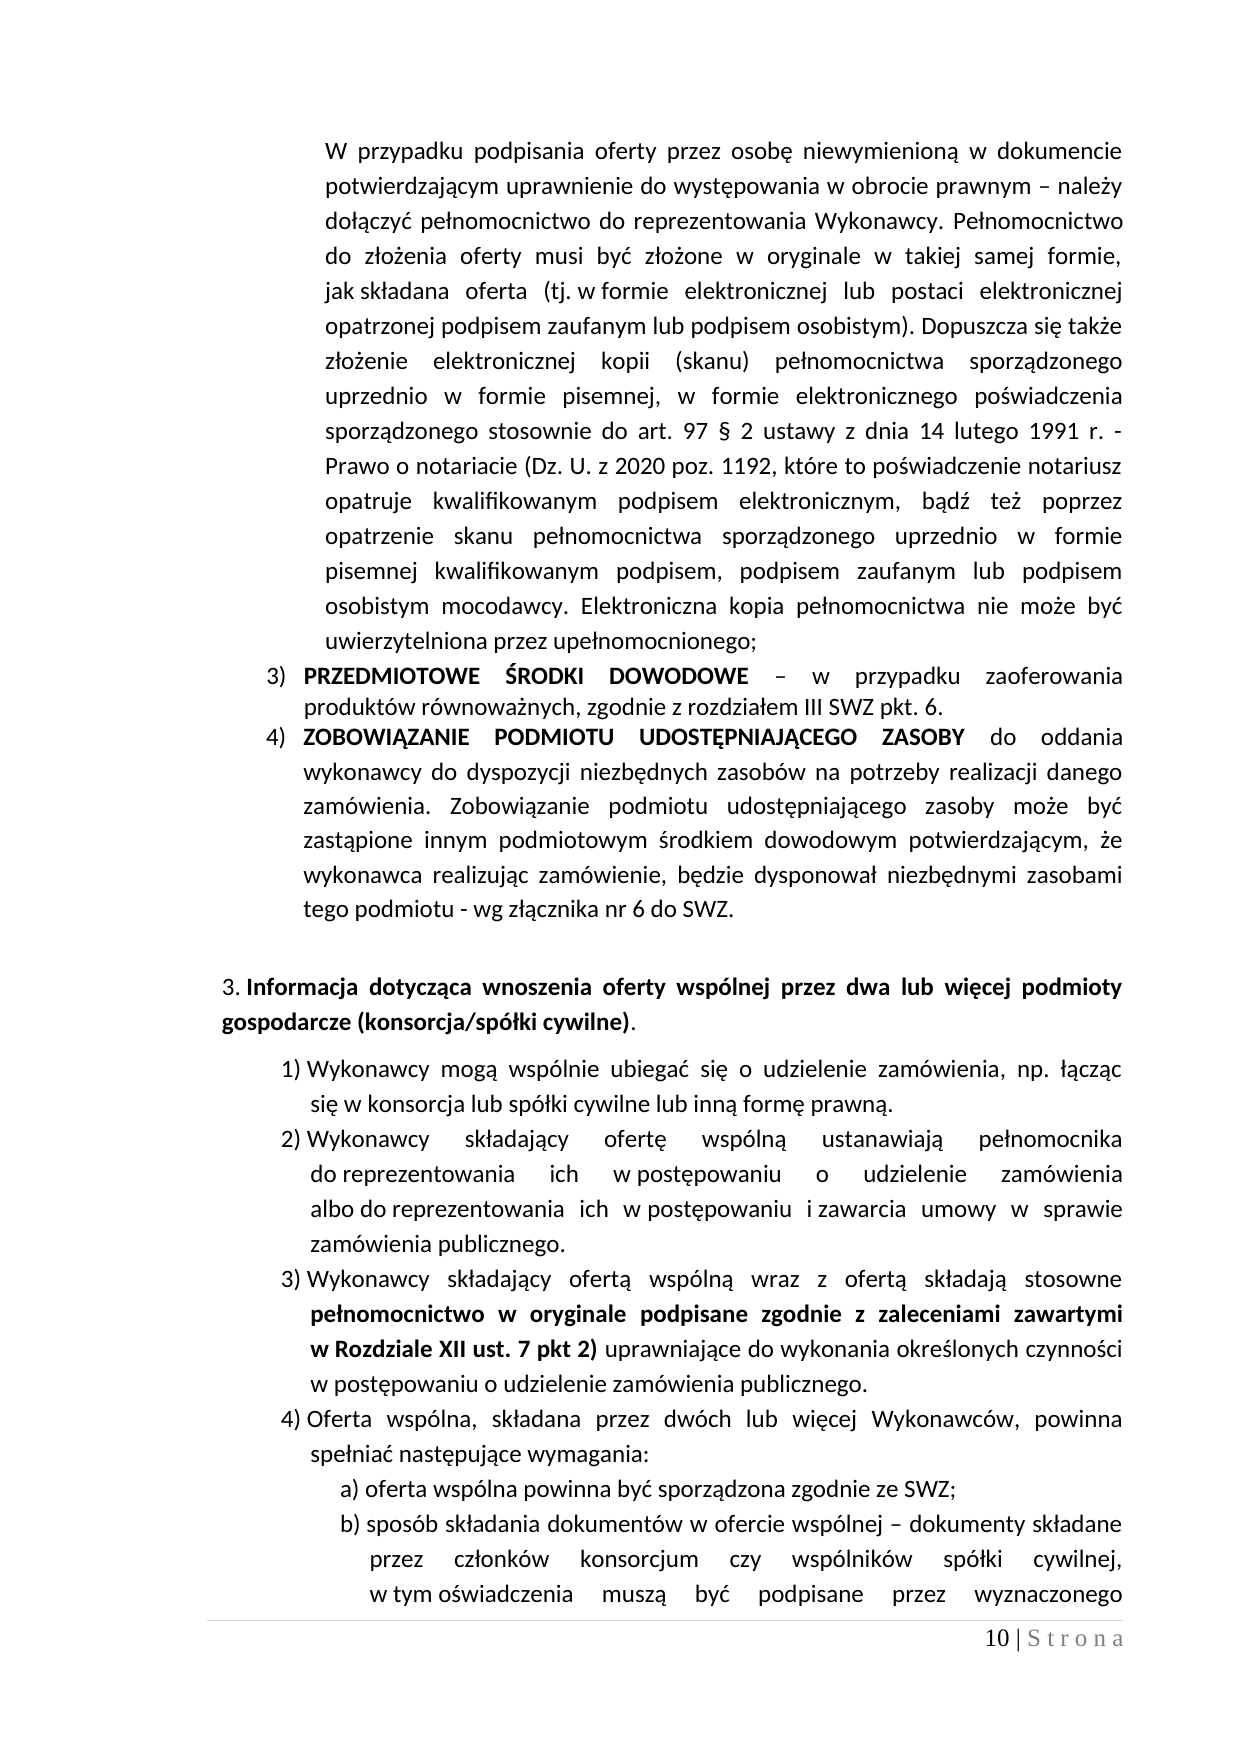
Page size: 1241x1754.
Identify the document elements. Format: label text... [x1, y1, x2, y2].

text W przypadku podpisania oferty przez osobę niewymienioną w dokumencie potwierdzającym uprawnienie do występowania w obrocie prawnym – należy dołączyć pełnomocnictwo do reprezentowania Wykonawcy. Pełnomocnictwo do złożenia oferty musi być złożone w oryginale w takiej samej formie, jak składana oferta (tj. w formie elektronicznej lub postaci elektronicznej opatrzonej podpisem zaufanym lub podpisem osobistym). Dopuszcza się także złożenie elektronicznej kopii (skanu) pełnomocnictwa sporządzonego uprzednio w formie pisemnej, w formie elektronicznego poświadczenia sporządzonego stosownie do art. 97 § 2 ustawy z dnia 14 lutego 1991 r. - Prawo o notariacie (Dz. U. z 2020 poz. 1192, które to poświadczenie notariusz opatruje kwalifikowanym podpisem elektronicznym, bądź też poprzez opatrzenie skanu pełnomocnictwa sporządzonego uprzednio w formie pisemnej kwalifikowanym podpisem, podpisem zaufanym lub podpisem osobistym mocodawcy. Elektroniczna kopia pełnomocnictwa nie może być uwierzytelniona przez upełnomocnionego; [325, 135, 1123, 656]
list oferta wspólna powinna być sporządzona zgodnie ze SWZ; [340, 1474, 1123, 1504]
list Informacja dotycząca wnoszenia oferty wspólnej przez dwa lub więcej podmioty gospodarcze (konsorcja/spółki cywilne). [222, 971, 1123, 1037]
list Wykonawcy mogą wspólnie ubiegać się o udzielenie zamówienia, np. łącząc się w konsorcja lub spółki cywilne lub inną formę prawną. [281, 1054, 1123, 1119]
list PRZEDMIOTOWE ŚRODKI DOWODOWE – w przypadku zaoferowania produktów równoważnych, zgodnie z rozdziałem III SWZ pkt. 6. [266, 660, 1123, 721]
list Oferta wspólna, składana przez dwóch lub więcej Wykonawców, powinna spełniać następujące wymagania: [281, 1404, 1123, 1469]
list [340, 1509, 1123, 1609]
list ZOBOWIĄZANIE PODMIOTU UDOSTĘPNIAJĄCEGO ZASOBY do oddania wykonawcy do dyspozycji niezbędnych zasobów na potrzeby realizacji danego zamówienia. Zobowiązanie podmiotu udostępniającego zasoby może być zastąpione innym podmiotowym środkiem dowodowym potwierdzającym, że wykonawca realizując zamówienie, będzie dysponował niezbędnymi zasobami tego podmiotu - wg złącznika nr 6 do SWZ. [266, 721, 1123, 924]
list Wykonawcy składający ofertę wspólną ustanawiają pełnomocnika do reprezentowania ich w postępowaniu o udzielenie zamówienia albo do reprezentowania ich w postępowaniu i zawarcia umowy w sprawie zamówienia publicznego. [281, 1124, 1123, 1259]
list Wykonawcy składający ofertą wspólną wraz z ofertą składają stosowne pełnomocnictwo w oryginale podpisane zgodnie z zaleceniami zawartymi w Rozdziale XII ust. 7 pkt 2) uprawniające do wykonania określonych czynności w postępowaniu o udzielenie zamówienia publicznego. [281, 1264, 1123, 1399]
